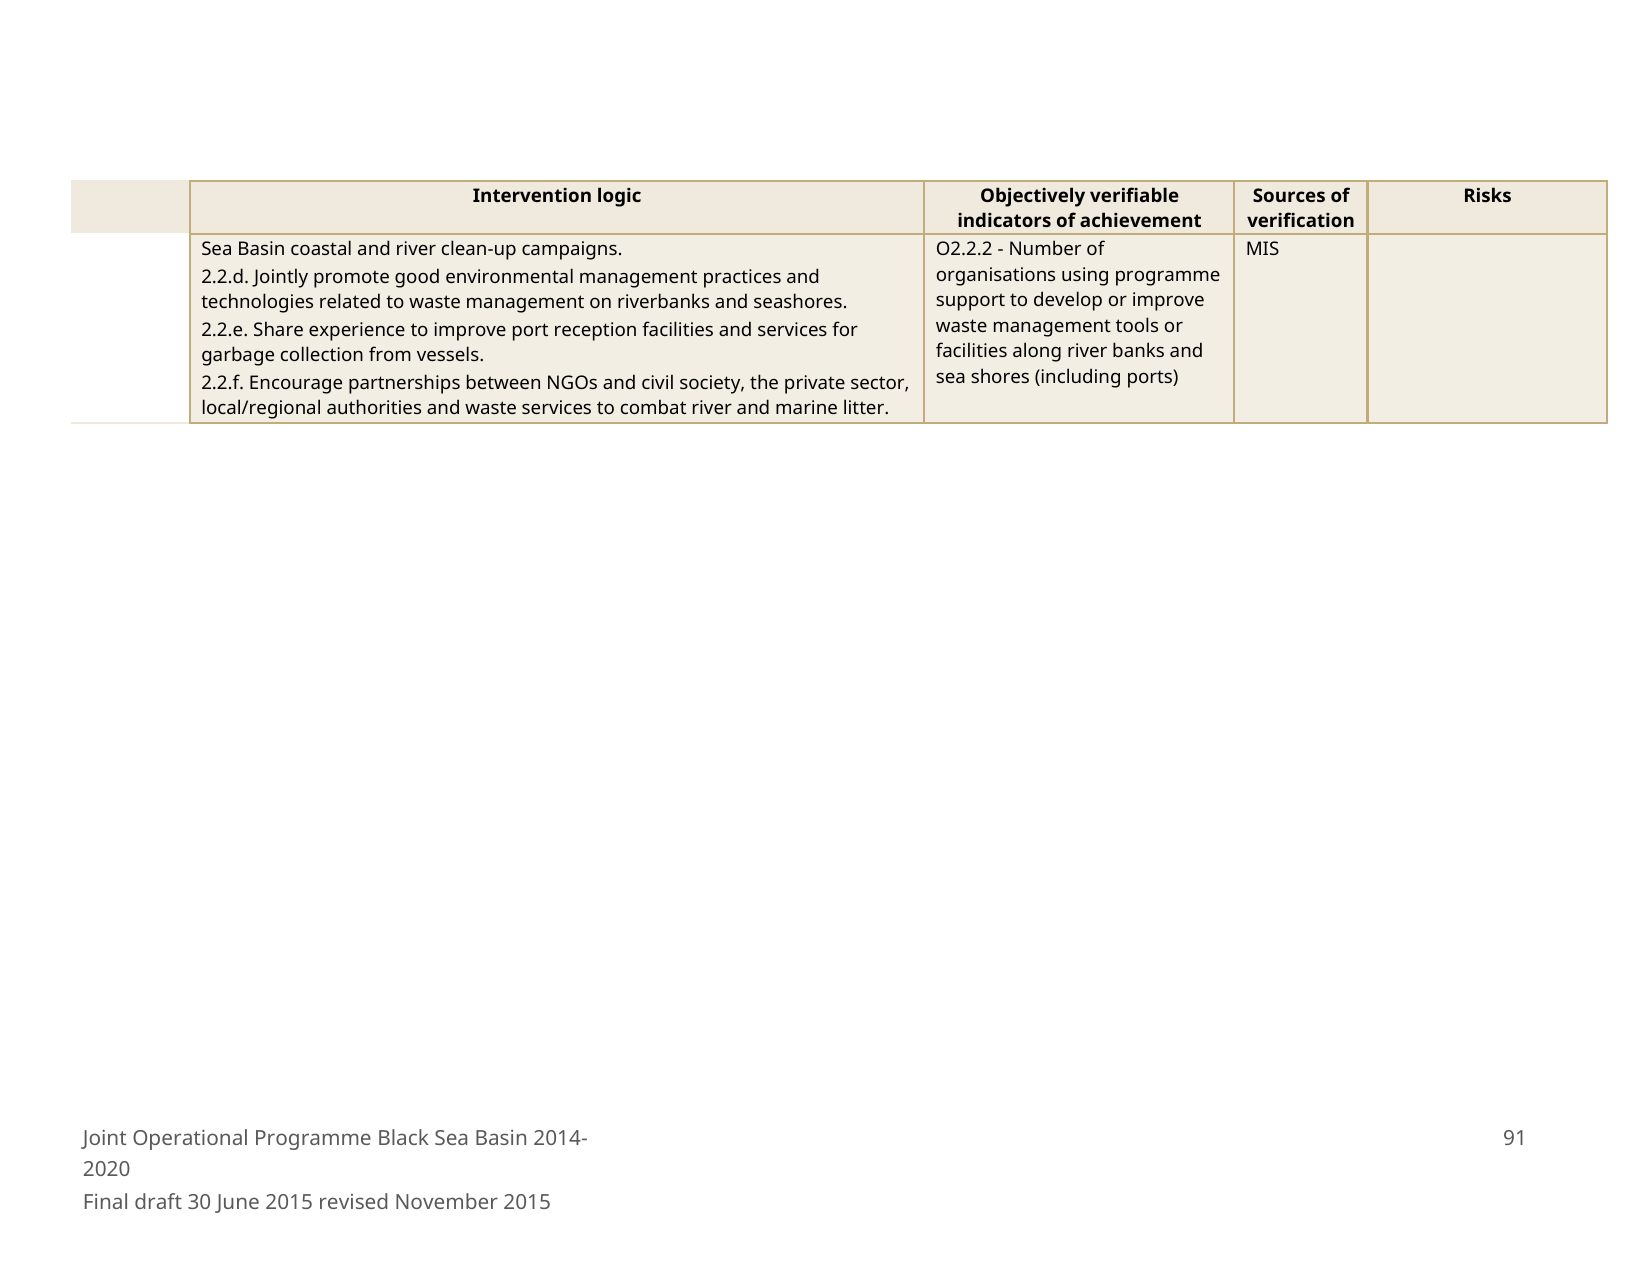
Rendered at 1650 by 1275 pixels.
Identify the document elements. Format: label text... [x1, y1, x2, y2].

table_header [71, 180, 189, 233]
table_header Sources of verification [1235, 182, 1366, 233]
table_header Objectively verifiable indicators of achievement [925, 182, 1233, 233]
table_header Intervention logic [191, 182, 923, 233]
table_cell O2.2.2 - Number of organisations using programme support to develop or improve waste management tools or facilities along river banks and sea shores (including ports) [925, 235, 1233, 422]
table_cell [191, 235, 923, 422]
table_header Risks [1369, 182, 1606, 233]
table_cell MIS [1235, 235, 1366, 422]
